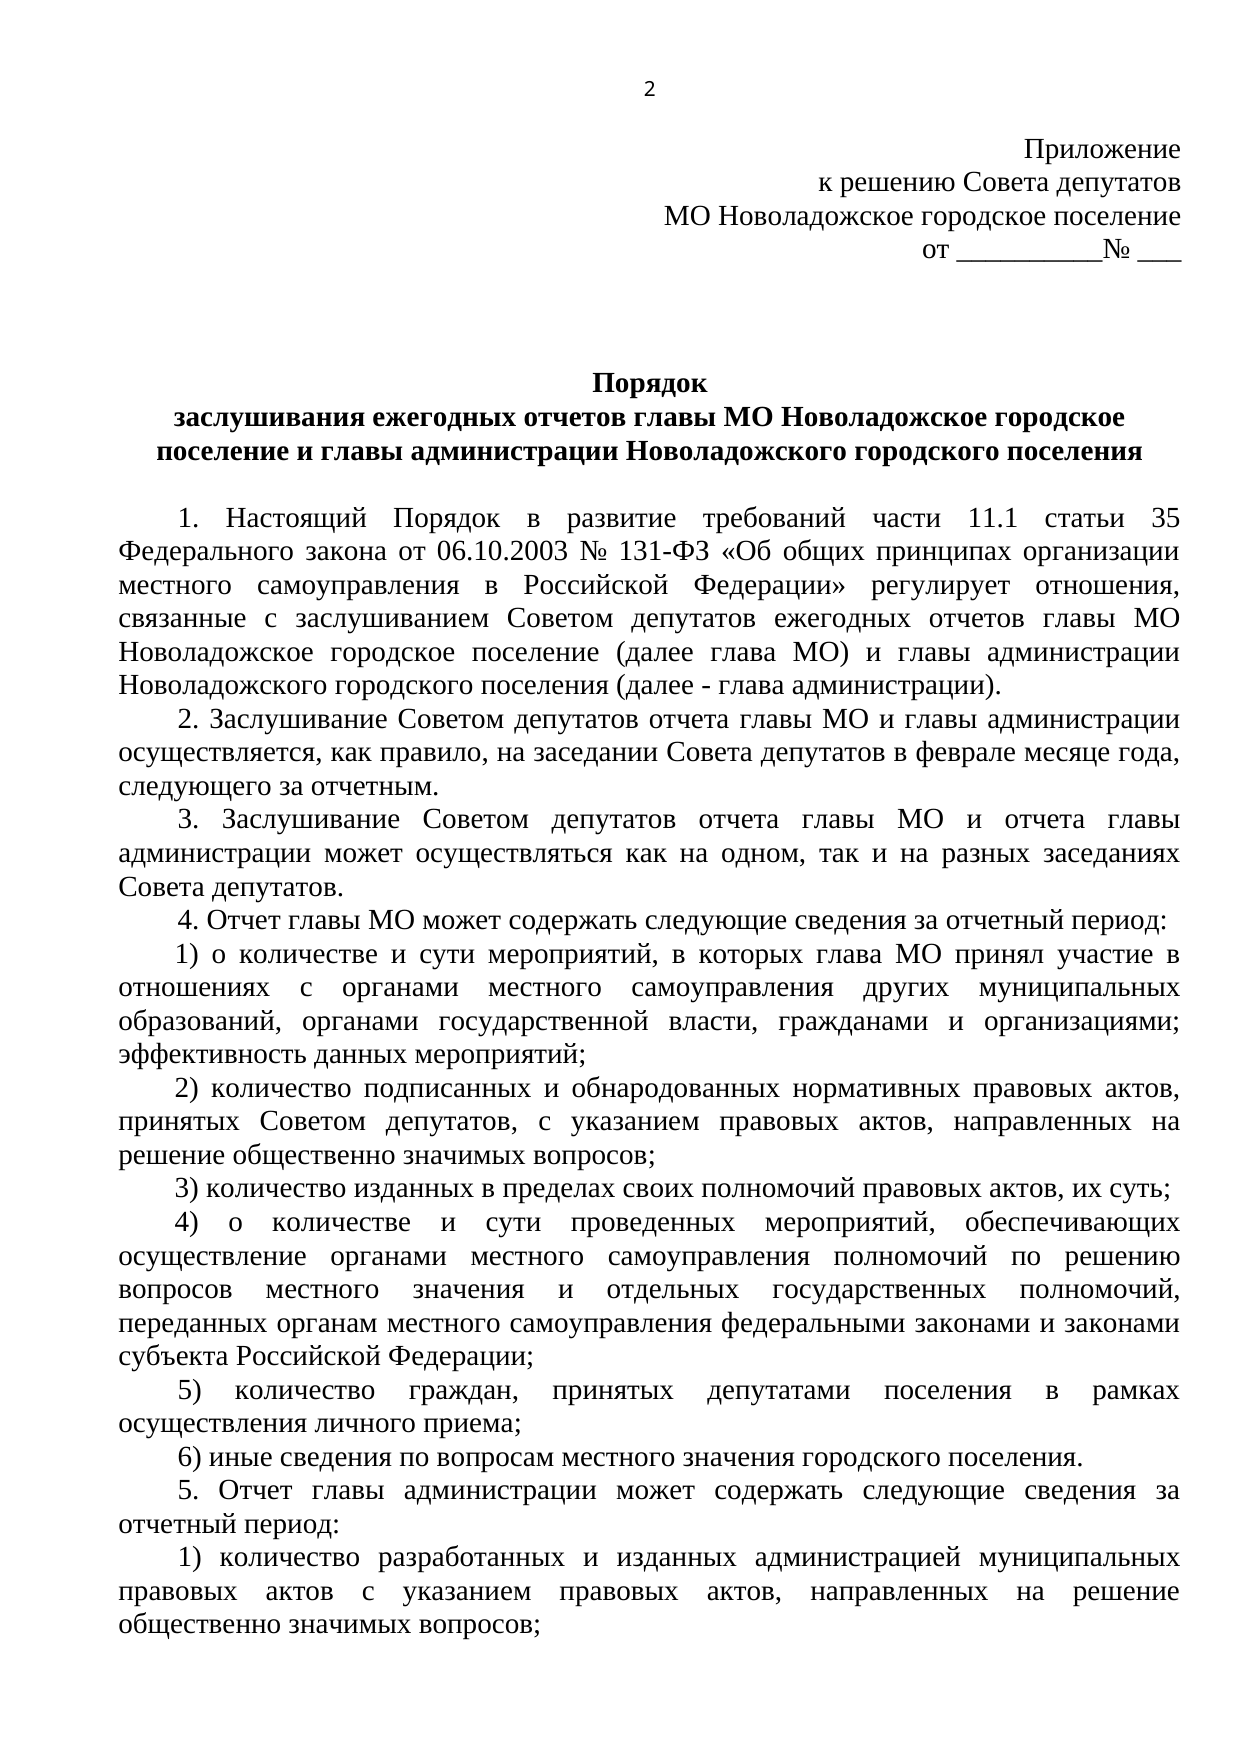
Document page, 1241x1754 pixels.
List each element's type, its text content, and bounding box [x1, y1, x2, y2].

text Приложение [591, 131, 1181, 164]
text 1) о количестве и сути мероприятий, в которых глава МО принял участие в отношениях с органами местного самоуправления других муниципальных образований, органами государственной власти, гражданами и организациями; эффективность данных мероприятий; [118, 936, 1181, 1070]
text заслушивания ежегодных отчетов главы МО Новоладожское городское поселение и главы администрации Новоладожского городского поселения [118, 399, 1181, 466]
text 1) количество разработанных и изданных администрацией муниципальных правовых актов с указанием правовых актов, направленных на решение общественно значимых вопросов; [118, 1539, 1181, 1640]
text МО Новоладожское городское поселение [591, 198, 1181, 231]
text 5. Отчет главы администрации может содержать следующие сведения за отчетный период: [118, 1472, 1181, 1539]
text 4) о количестве и сути проведенных мероприятий, обеспечивающих осуществление органами местного самоуправления полномочий по решению вопросов местного значения и отдельных государственных полномочий, переданных органам местного самоуправления федеральными законами и законами субъекта Российской Федерации; [118, 1204, 1181, 1372]
text 4. Отчет главы МО может содержать следующие сведения за отчетный период: [118, 902, 1181, 936]
text 3) количество изданных в пределах своих полномочий правовых актов, их суть; [118, 1171, 1181, 1204]
text 6) иные сведения по вопросам местного значения городского поселения. [118, 1439, 1181, 1472]
text к решению Совета депутатов [591, 164, 1181, 198]
text Порядок [118, 366, 1181, 399]
text 5) количество граждан, принятых депутатами поселения в рамках осуществления личного приема; [118, 1372, 1181, 1439]
text от __________№ ___ [591, 231, 1181, 265]
text 2) количество подписанных и обнародованных нормативных правовых актов, принятых Советом депутатов, с указанием правовых актов, направленных на решение общественно значимых вопросов; [118, 1070, 1181, 1171]
text 3. Заслушивание Советом депутатов отчета главы МО и отчета главы администрации может осуществляться как на одном, так и на разных заседаниях Совета депутатов. [118, 802, 1181, 902]
text 2. Заслушивание Советом депутатов отчета главы МО и главы администрации осуществляется, как правило, на заседании Совета депутатов в феврале месяце года, следующего за отчетным. [118, 701, 1181, 802]
text 1. Настоящий Порядок в развитие требований части 11.1 статьи 35 Федерального закона от 06.10.2003 № 131-ФЗ «Об общих принципах организации местного самоуправления в Российской Федерации» регулирует отношения, связанные с заслушиванием Советом депутатов ежегодных отчетов главы МО Новоладожское городское поселение (далее глава МО) и главы администрации Новоладожского городского поселения (далее - глава администрации). [118, 500, 1181, 701]
